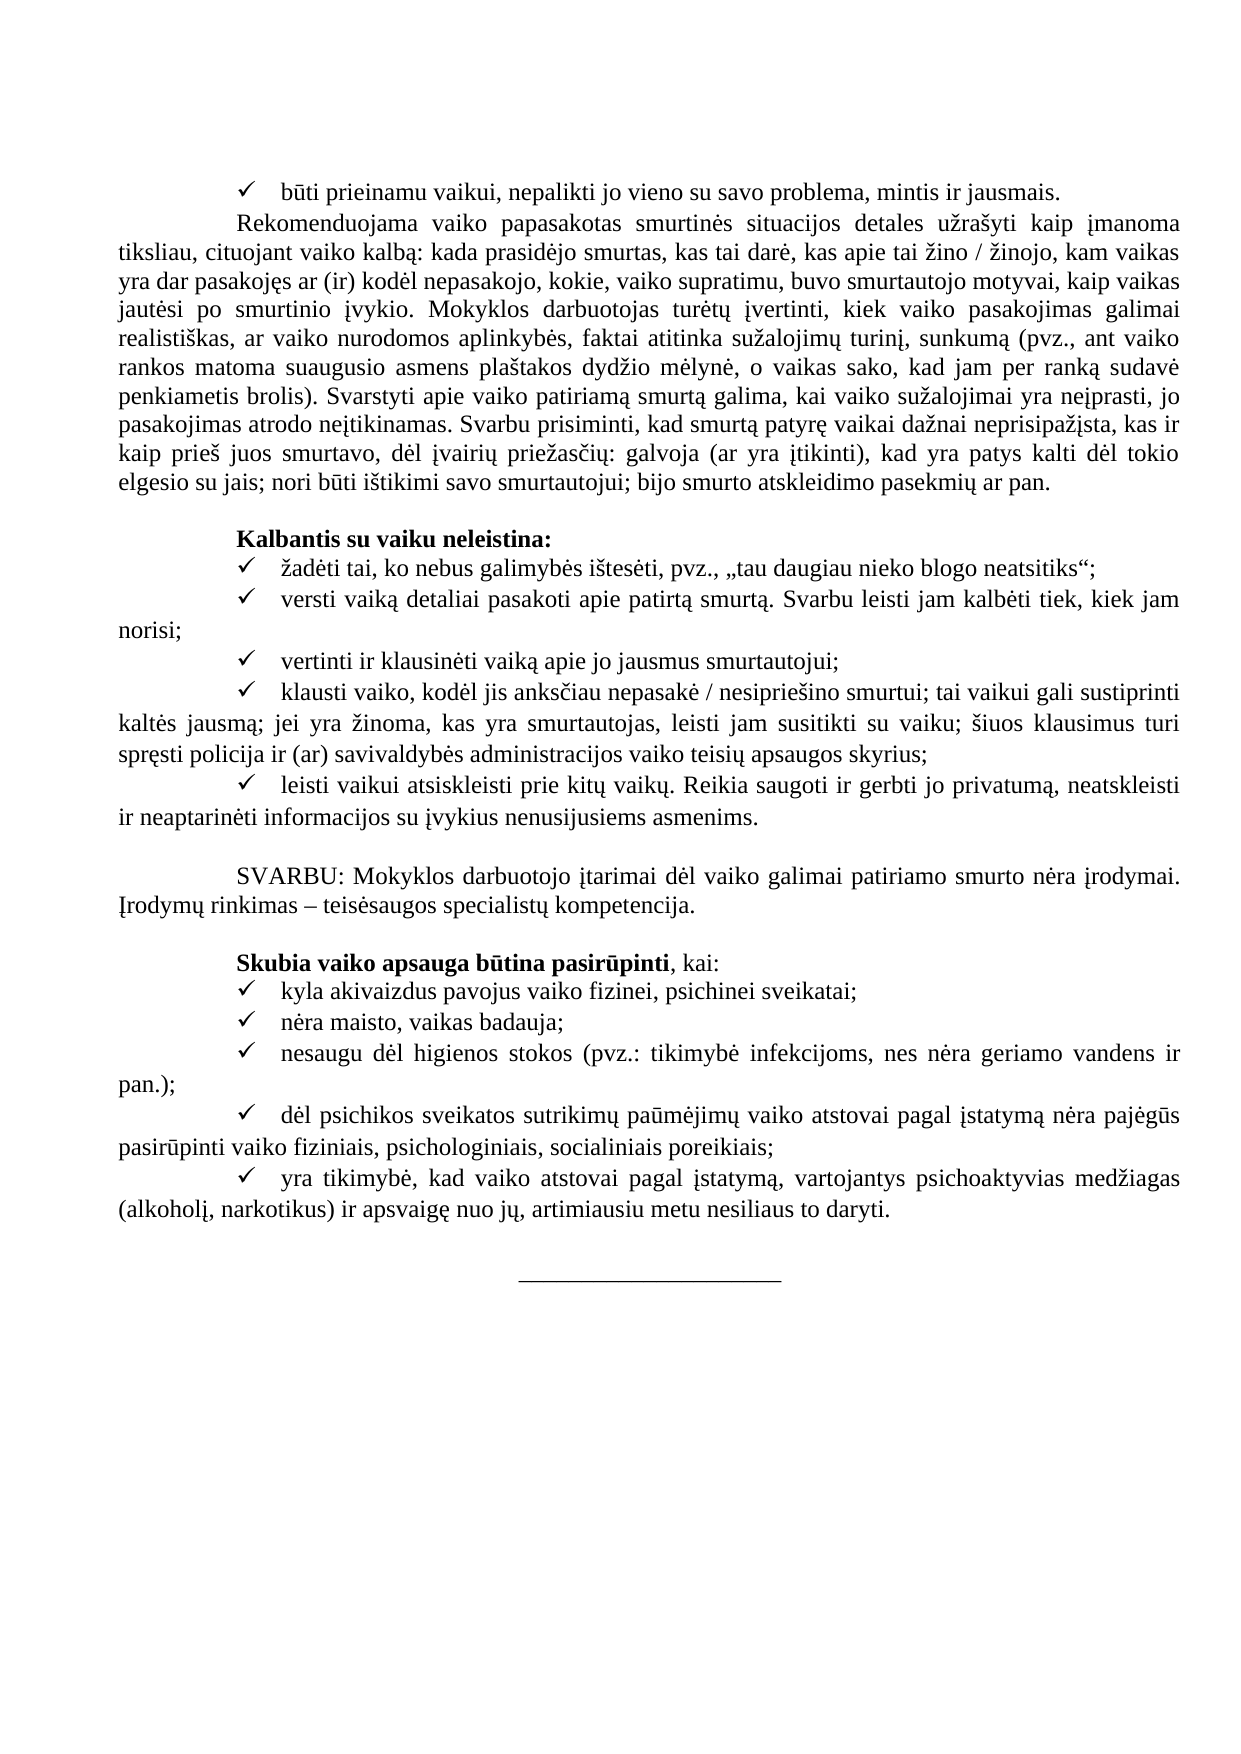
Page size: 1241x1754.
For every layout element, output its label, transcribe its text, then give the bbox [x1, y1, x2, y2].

text _____________________ [118, 1256, 1181, 1284]
list kyla akivaizdus pavojus vaiko fizinei, psichinei sveikatai; [118, 976, 1181, 1005]
list dėl psichikos sveikatos sutrikimų paūmėjimų vaiko atstovai pagal įstatymą nėra pajėgūs pasirūpinti vaiko fiziniais, psichologiniais, socialiniais poreikiais; [118, 1101, 1181, 1160]
text Skubia vaiko apsauga būtina pasirūpinti, kai: [118, 948, 1181, 976]
list nesaugu dėl higienos stokos (pvz.: tikimybė infekcijoms, nes nėra geriamo vandens ir pan.); [118, 1038, 1181, 1098]
list leisti vaikui atsiskleisti prie kitų vaikų. Reikia saugoti ir gerbti jo privatumą, neatskleisti ir neaptarinėti informacijos su įvykius nenusijusiems asmenims. [118, 771, 1181, 830]
list klausti vaiko, kodėl jis anksčiau nepasakė / nesipriešino smurtui; tai vaikui gali sustiprinti kaltės jausmą; jei yra žinoma, kas yra smurtautojas, leisti jam susitikti su vaiku; šiuos klausimus turi spręsti policija ir (ar) savivaldybės administracijos vaiko teisių apsaugos skyrius; [118, 677, 1181, 768]
text Kalbantis su vaiku neleistina: [118, 524, 1181, 553]
list būti prieinamu vaikui, nepalikti jo vieno su savo problema, mintis ir jausmais. [118, 177, 1181, 206]
list žadėti tai, ko nebus galimybės ištesėti, pvz., „tau daugiau nieko blogo neatsitiks“; [118, 553, 1181, 582]
text Rekomenduojama vaiko papasakotas smurtinės situacijos detales užrašyti kaip įmanoma tiksliau, cituojant vaiko kalbą: kada prasidėjo smurtas, kas tai darė, kas apie tai žino / žinojo, kam vaikas yra dar pasakojęs ar (ir) kodėl nepasakojo, kokie, vaiko supratimu, buvo smurtautojo motyvai, kaip vaikas jautėsi po smurtinio įvykio. Mokyklos darbuotojas turėtų įvertinti, kiek vaiko pasakojimas galimai realistiškas, ar vaiko nurodomos aplinkybės, faktai atitinka sužalojimų turinį, sunkumą (pvz., ant vaiko rankos matoma suaugusio asmens plaštakos dydžio mėlynė, o vaikas sako, kad jam per ranką sudavė penkiametis brolis). Svarstyti apie vaiko patiriamą smurtą galima, kai vaiko sužalojimai yra neįprasti, jo pasakojimas atrodo neįtikinamas. Svarbu prisiminti, kad smurtą patyrę vaikai dažnai neprisipažįsta, kas ir kaip prieš juos smurtavo, dėl įvairių priežasčių: galvoja (ar yra įtikinti), kad yra patys kalti dėl tokio elgesio su jais; nori būti ištikimi savo smurtautojui; bijo smurto atskleidimo pasekmių ar pan. [118, 208, 1181, 496]
text SVARBU: Mokyklos darbuotojo įtarimai dėl vaiko galimai patiriamo smurto nėra įrodymai. Įrodymų rinkimas – teisėsaugos specialistų kompetencija. [118, 861, 1181, 919]
list nėra maisto, vaikas badauja; [118, 1007, 1181, 1036]
list yra tikimybė, kad vaiko atstovai pagal įstatymą, vartojantys psichoaktyvias medžiagas (alkoholį, narkotikus) ir apsvaigę nuo jų, artimiausiu metu nesiliaus to daryti. [118, 1163, 1181, 1222]
list vertinti ir klausinėti vaiką apie jo jausmus smurtautojui; [118, 646, 1181, 675]
list versti vaiką detaliai pasakoti apie patirtą smurtą. Svarbu leisti jam kalbėti tiek, kiek jam norisi; [118, 584, 1181, 644]
